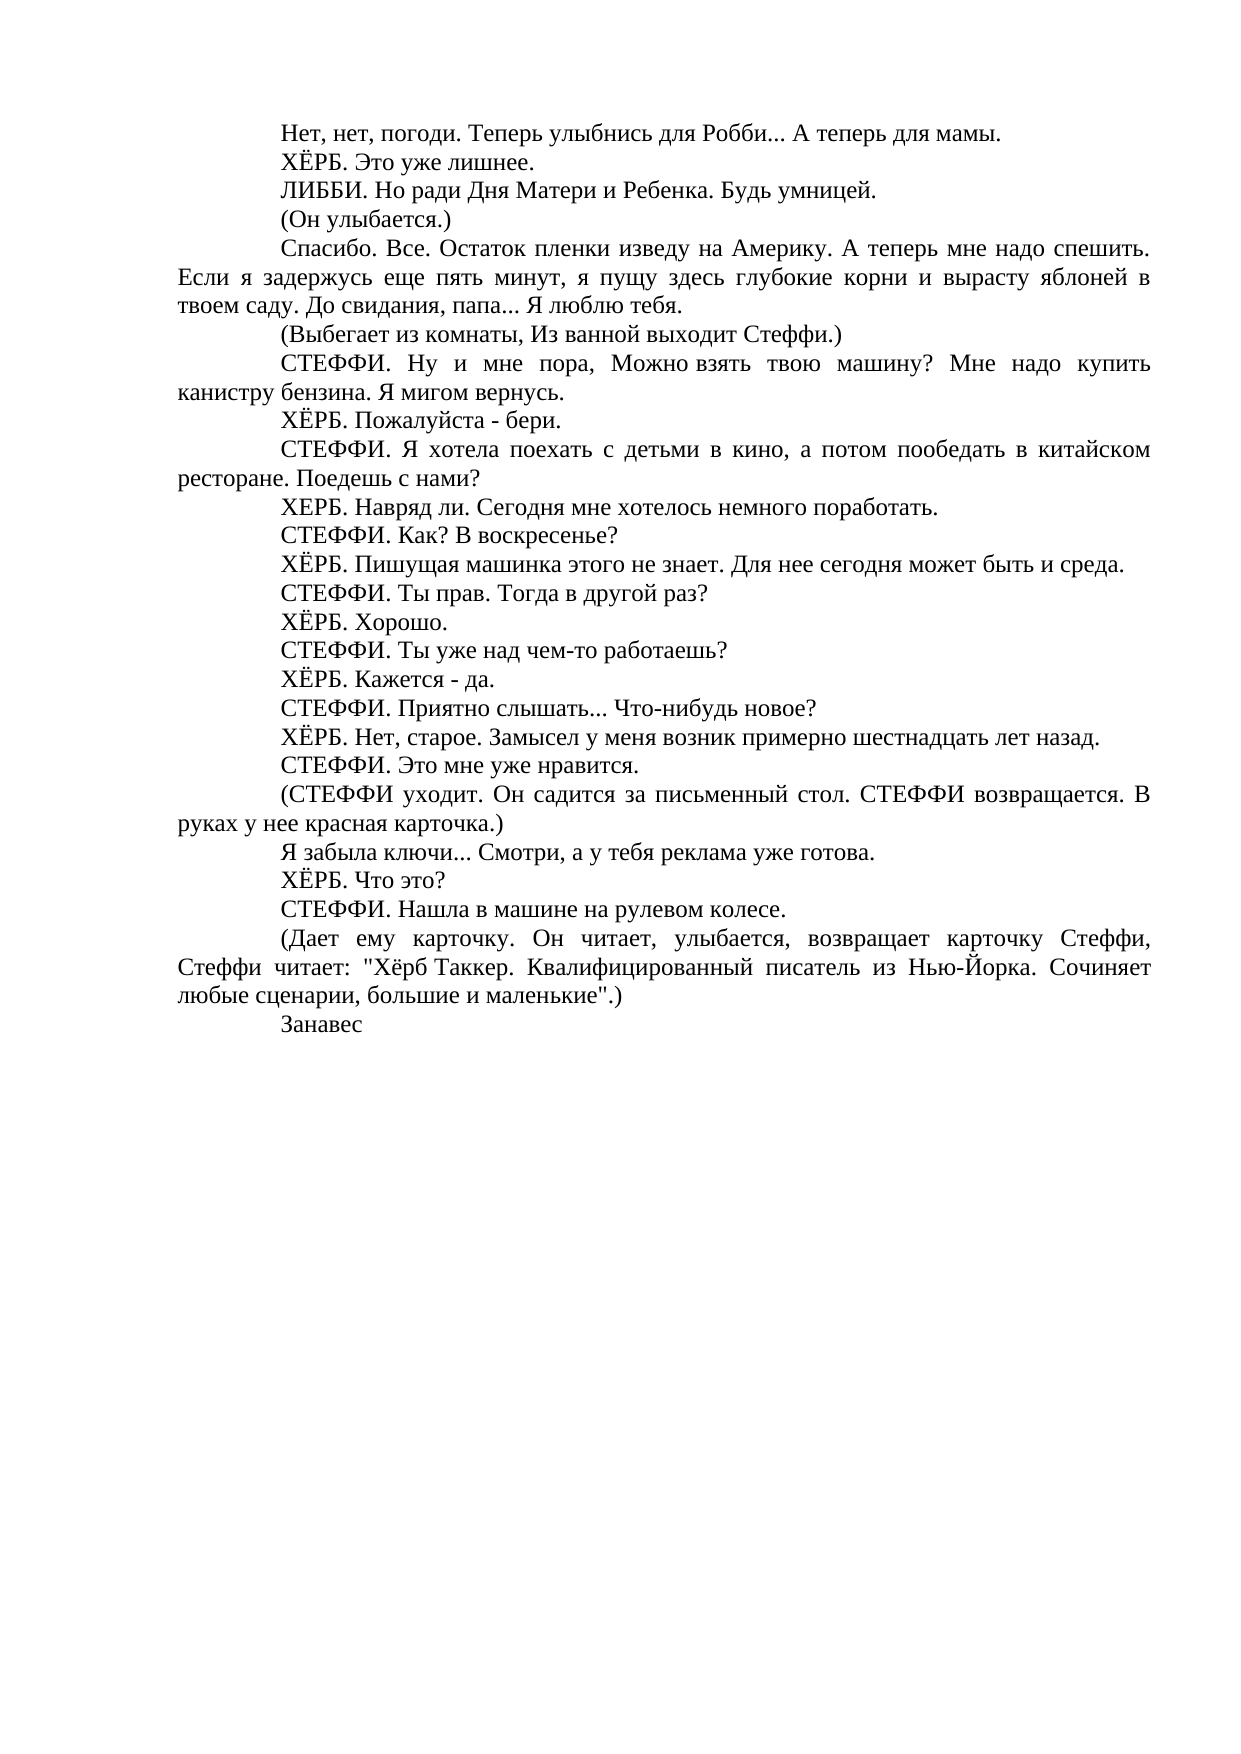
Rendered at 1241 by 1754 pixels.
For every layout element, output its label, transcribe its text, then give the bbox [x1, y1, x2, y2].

text Нет, нет, погоди. Теперь улыбнись для Робби... А теперь для мамы. [177, 118, 1152, 147]
text ЛИББИ. Но ради Дня Матери и Ребенка. Будь умницей. [177, 176, 1152, 204]
text СТЕФФИ. Как? В воскресенье? [177, 521, 1152, 549]
text СТЕФФИ. Ты прав. Тогда в другой раз? [177, 578, 1152, 607]
text ХЁРБ. Хорошо. [177, 607, 1152, 636]
text ХЁРБ. Пожалуйста - бери. [177, 406, 1152, 434]
text (Он улыбается.) [177, 204, 1152, 233]
text ХЁРБ. Кажется - да. [177, 664, 1152, 693]
text (Выбегает из комнаты, Из ванной выходит Стеффи.) [177, 319, 1152, 348]
text Занавес [177, 1009, 1152, 1038]
text (Дает ему карточку. Он читает, улыбается, возвращает карточку Стеффи, Стеффи читает: "Хёрб Таккер. Квалифицированный писатель из Нью-Йорка. Сочиняет любые сценарии, большие и маленькие".) [177, 923, 1152, 1009]
text (СТЕФФИ уходит. Он садится за письменный стол. СТЕФФИ возвращается. В руках у нее красная карточка.) [177, 779, 1152, 837]
text СТЕФФИ. Это мне уже нравится. [177, 751, 1152, 779]
text СТЕФФИ. Ты уже над чем-то работаешь? [177, 636, 1152, 664]
text ХЕРБ. Навряд ли. Сегодня мне хотелось немного поработать. [177, 492, 1152, 521]
text ХЁРБ. Это уже лишнее. [177, 147, 1152, 176]
text СТЕФФИ. Я хотела поехать с детьми в кино, а потом пообедать в китайском ресторане. Поедешь с нами? [177, 434, 1152, 492]
text ХЁРБ. Нет, старое. Замысел у меня возник примерно шестнадцать лет назад. [177, 722, 1152, 751]
text Я забыла ключи... Смотри, а у тебя реклама уже готова. [177, 837, 1152, 866]
text ХЁРБ. Что это? [177, 866, 1152, 894]
text СТЕФФИ. Приятно слышать... Что-нибудь новое? [177, 693, 1152, 722]
text Спасибо. Все. Остаток пленки изведу на Америку. А теперь мне надо спешить. Если я задержусь еще пять минут, я пущу здесь глубокие корни и вырасту яблоней в твоем саду. До свидания, папа... Я люблю тебя. [177, 233, 1152, 319]
text СТЕФФИ. Ну и мне пора, Можно взять твою машину? Мне надо купить канистру бензина. Я мигом вернусь. [177, 348, 1152, 406]
text ХЁРБ. Пишущая машинка этого не знает. Для нее сегодня может быть и среда. [177, 549, 1152, 578]
text СТЕФФИ. Нашла в машине на рулевом колесе. [177, 894, 1152, 923]
